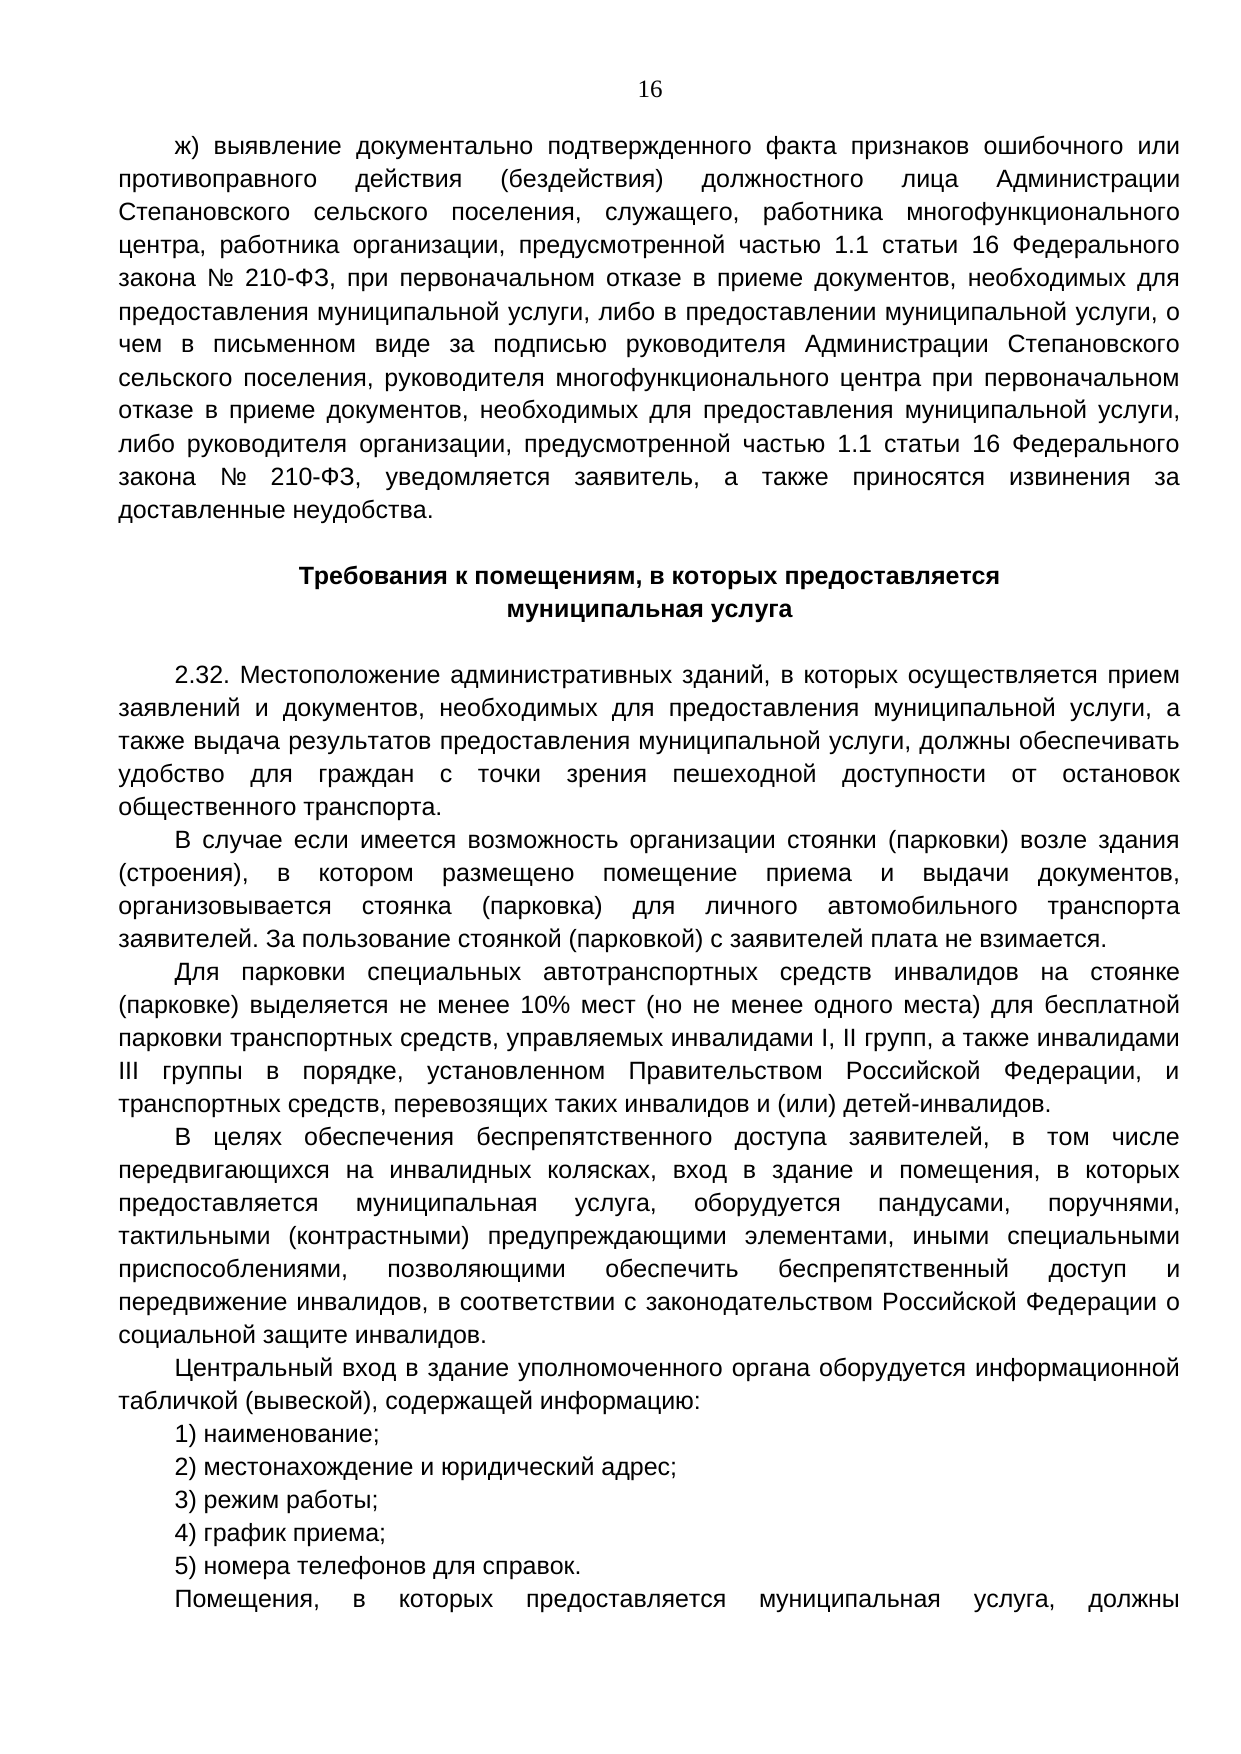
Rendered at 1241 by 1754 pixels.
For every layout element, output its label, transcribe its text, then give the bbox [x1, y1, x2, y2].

text 1) наименование; [118, 1419, 1181, 1448]
text 2.32. Местоположение административных зданий, в которых осуществляется прием заявлений и документов, необходимых для предоставления муниципальной услуги, а также выдача результатов предоставления муниципальной услуги, должны обеспечивать удобство для граждан с точки зрения пешеходной доступности от остановок общественного транспорта. [118, 660, 1181, 821]
text ж) выявление документально подтвержденного факта признаков ошибочного или противоправного действия (бездействия) должностного лица Администрации Степановского сельского поселения, служащего, работника многофункционального центра, работника организации, предусмотренной частью 1.1 статьи 16 Федерального закона № 210-ФЗ, при первоначальном отказе в приеме документов, необходимых для предоставления муниципальной услуги, либо в предоставлении муниципальной услуги, о чем в письменном виде за подписью руководителя Администрации Степановского сельского поселения, руководителя многофункционального центра при первоначальном отказе в приеме документов, необходимых для предоставления муниципальной услуги, либо руководителя организации, предусмотренной частью 1.1 статьи 16 Федерального закона № 210-ФЗ, уведомляется заявитель, а также приносятся извинения за доставленные неудобства. [118, 131, 1181, 523]
text 5) номера телефонов для справок. [118, 1551, 1181, 1580]
text В целях обеспечения беспрепятственного доступа заявителей, в том числе передвигающихся на инвалидных колясках, вход в здание и помещения, в которых предоставляется муниципальная услуга, оборудуется пандусами, поручнями, тактильными (контрастными) предупреждающими элементами, иными специальными приспособлениями, позволяющими обеспечить беспрепятственный доступ и передвижение инвалидов, в соответствии с законодательством Российской Федерации о социальной защите инвалидов. [118, 1122, 1181, 1349]
text 2) местонахождение и юридический адрес; [118, 1452, 1181, 1481]
text 4) график приема; [118, 1518, 1181, 1547]
text В случае если имеется возможность организации стоянки (парковки) возле здания (строения), в котором размещено помещение приема и выдачи документов, организовывается стоянка (парковка) для личного автомобильного транспорта заявителей. За пользование стоянкой (парковкой) с заявителей плата не взимается. [118, 825, 1181, 953]
text 3) режим работы; [118, 1485, 1181, 1514]
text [118, 1584, 1181, 1613]
title муниципальная услуга [118, 594, 1181, 622]
text Центральный вход в здание уполномоченного органа оборудуется информационной табличкой (вывеской), содержащей информацию: [118, 1353, 1181, 1415]
title Требования к помещениям, в которых предоставляется [118, 561, 1181, 589]
text Для парковки специальных автотранспортных средств инвалидов на стоянке (парковке) выделяется не менее 10% мест (но не менее одного места) для бесплатной парковки транспортных средств, управляемых инвалидами I, II групп, а также инвалидами III группы в порядке, установленном Правительством Российской Федерации, и транспортных средств, перевозящих таких инвалидов и (или) детей-инвалидов. [118, 957, 1181, 1118]
